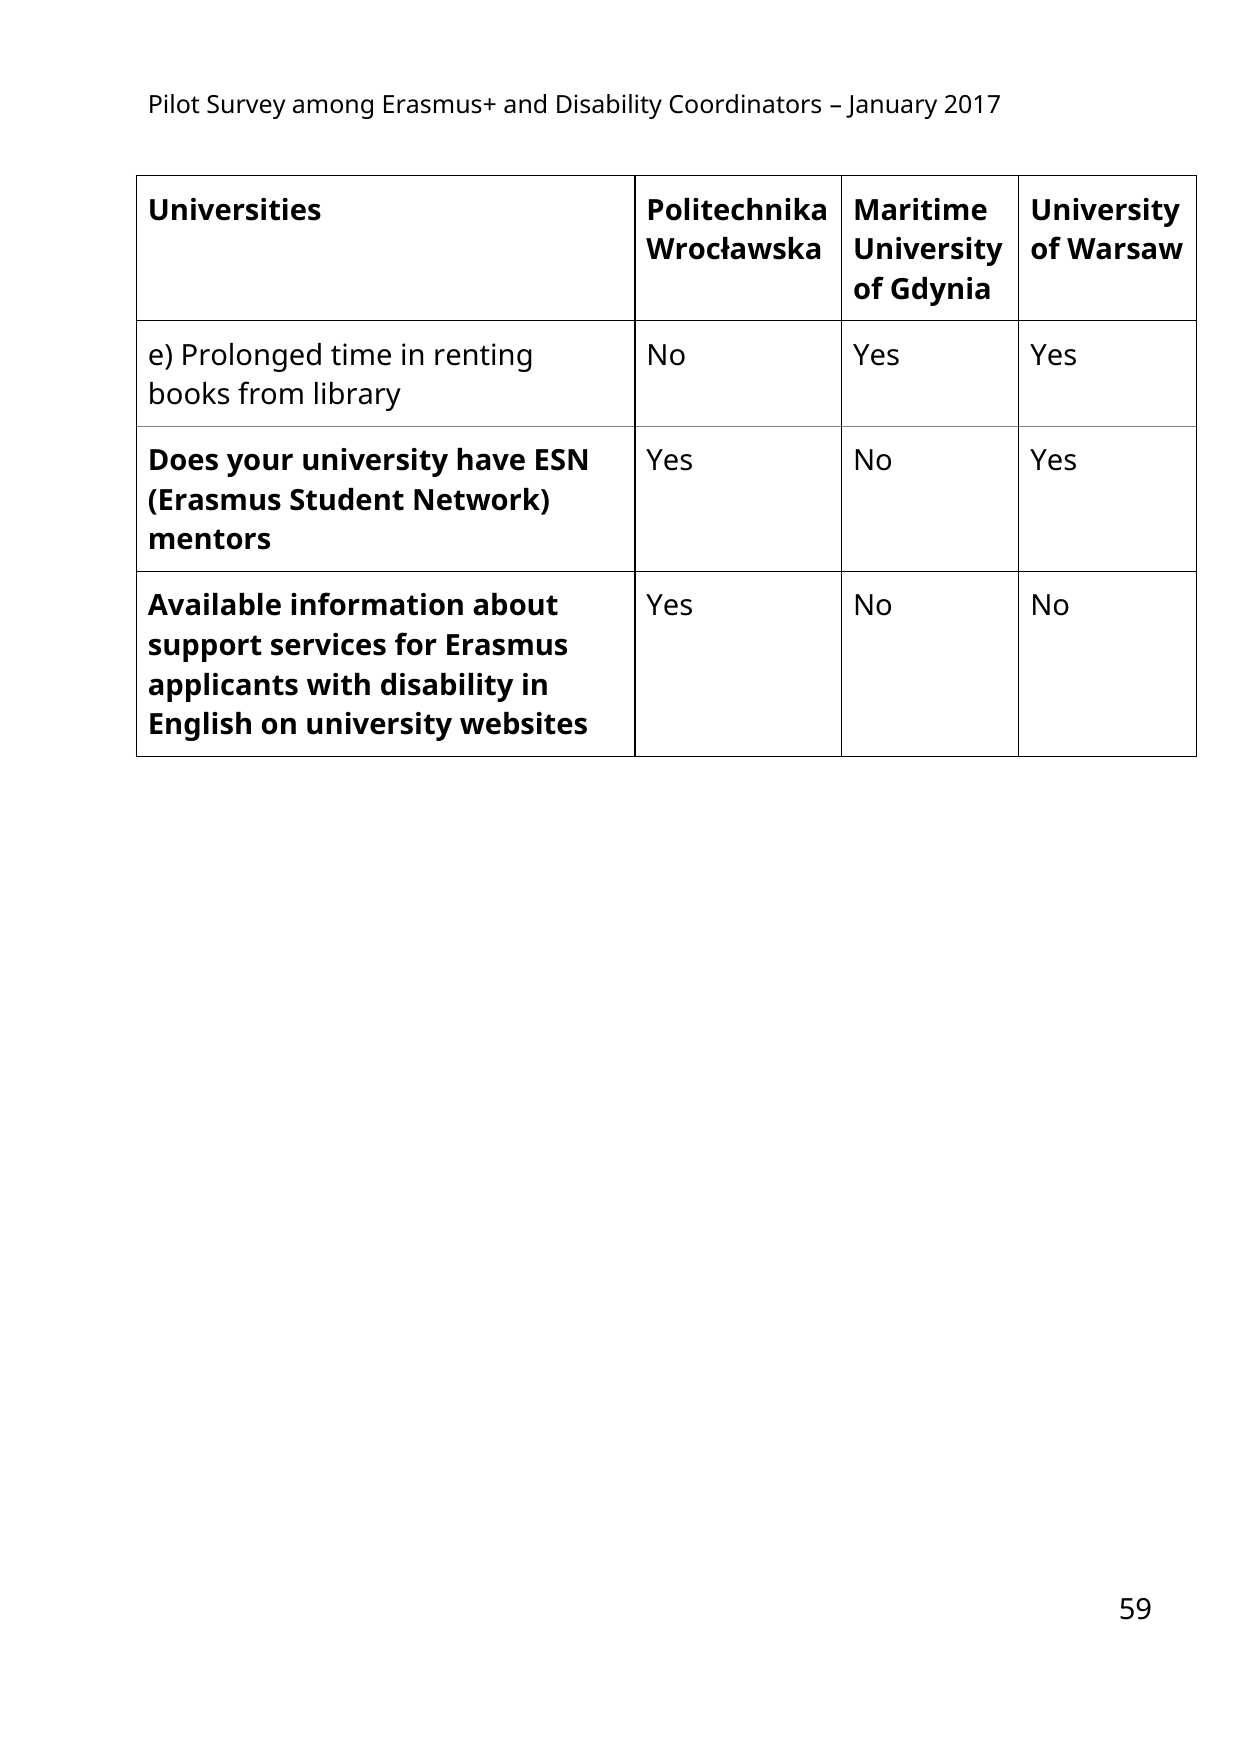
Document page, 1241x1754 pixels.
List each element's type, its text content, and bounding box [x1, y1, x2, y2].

table_cell Does your university have ESN (Erasmus Student Network) mentors [137, 427, 634, 571]
table_cell Yes [842, 321, 1018, 426]
table_cell No [842, 572, 1018, 756]
table_cell Yes [636, 427, 841, 571]
table_cell No [842, 427, 1018, 571]
table_cell Yes [1019, 321, 1196, 426]
table_header Politechnika Wrocławska [636, 176, 841, 320]
table_header Maritime University of Gdynia [842, 176, 1018, 320]
table_cell e) Prolonged time in renting books from library [137, 321, 634, 426]
table_cell No [636, 321, 841, 426]
table_header Universities [137, 176, 634, 320]
table_header University of Warsaw [1019, 176, 1196, 320]
table_cell No [1019, 572, 1196, 756]
table_cell Yes [1019, 427, 1196, 571]
table_cell Yes [636, 572, 841, 756]
table_cell Available information about support services for Erasmus applicants with disability in English on university websites [137, 572, 634, 756]
